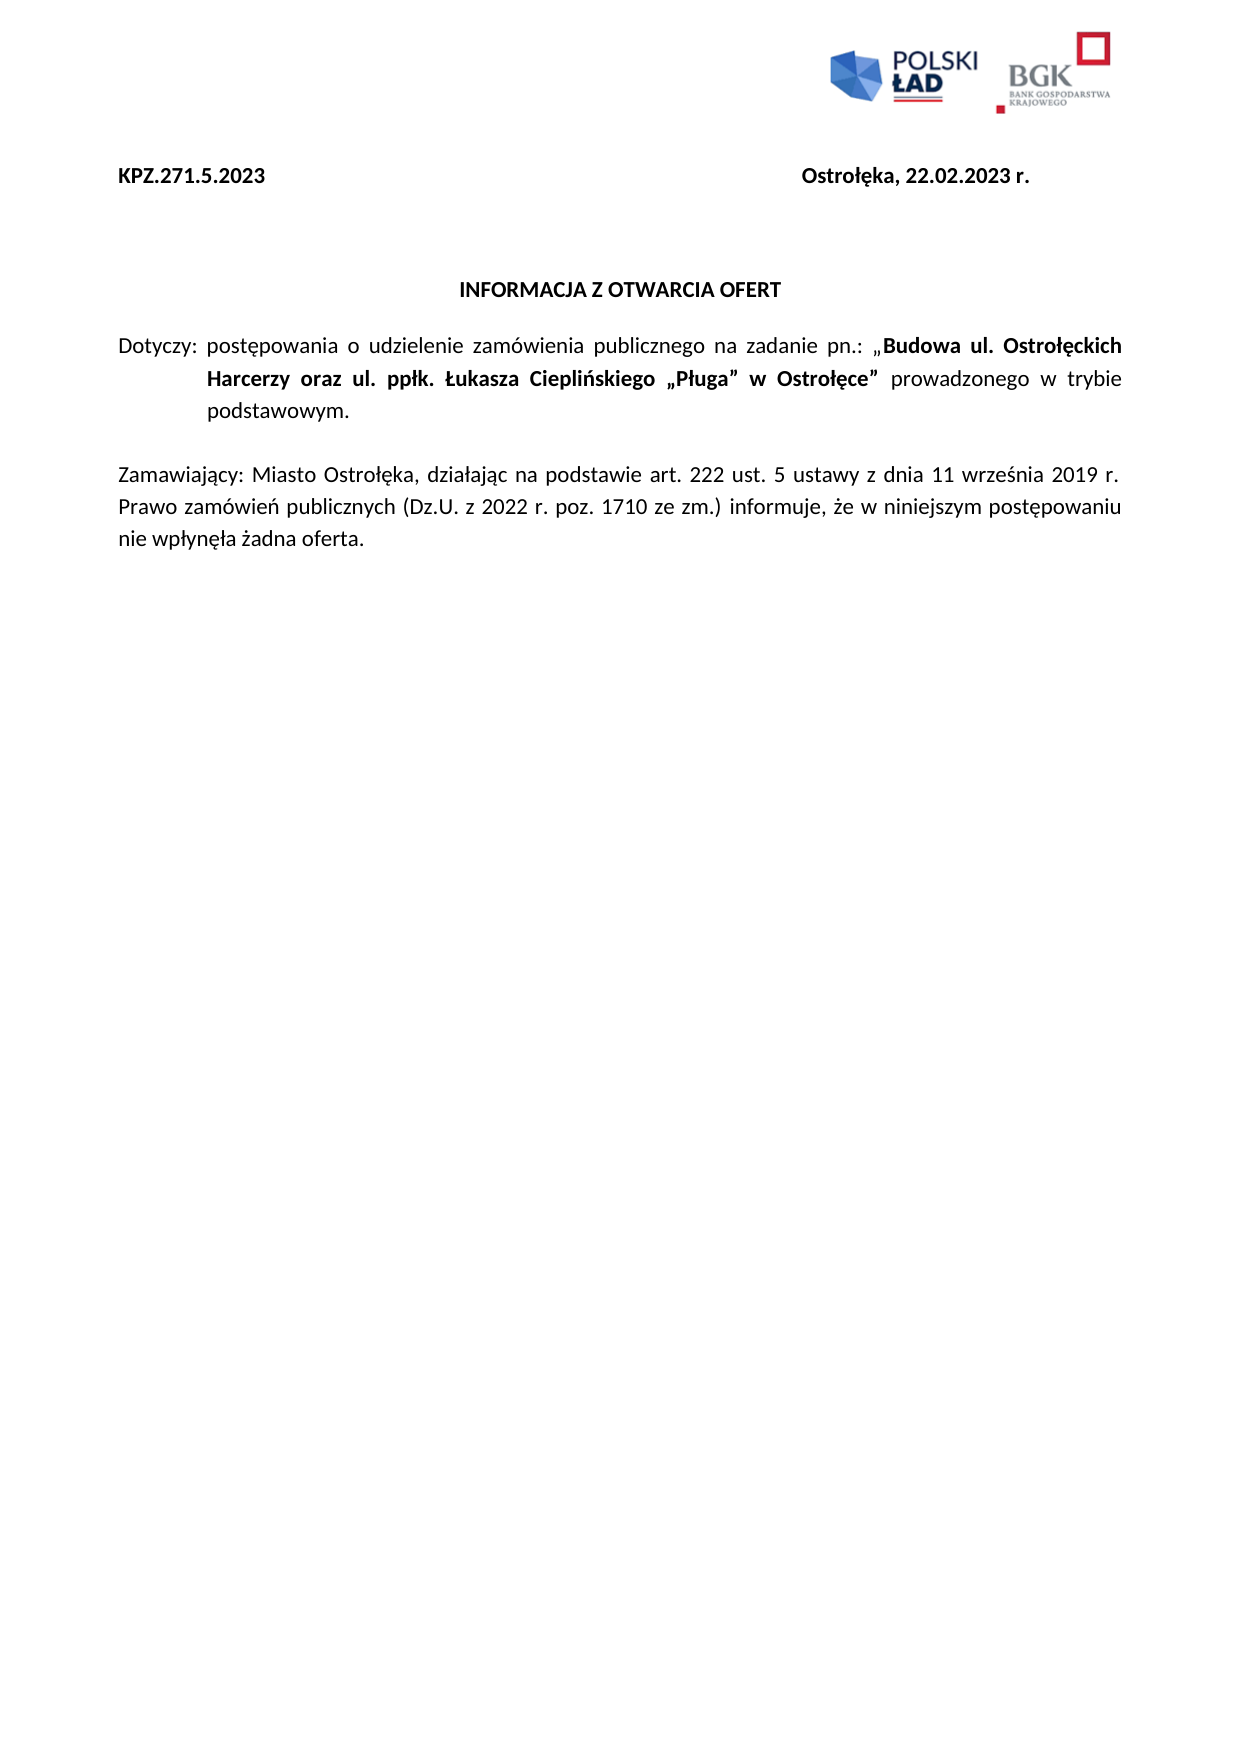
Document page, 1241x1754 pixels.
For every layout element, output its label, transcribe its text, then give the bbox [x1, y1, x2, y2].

text INFORMACJA Z OTWARCIA OFERT [118, 275, 1122, 303]
picture [816, 25, 1123, 122]
text Zamawiający: Miasto Ostrołęka, działając na podstawie art. 222 ust. 5 ustawy z dnia 11 września 2019 r. Prawo zamówień publicznych (Dz.U. z 2022 r. poz. 1710 ze zm.) informuje, że w niniejszym postępowaniu nie wpłynęła żadna oferta. [118, 460, 1122, 553]
text KPZ.271.5.2023 Ostrołęka, 22.02.2023 r. [118, 161, 1122, 189]
text Dotyczy: postępowania o udzielenie zamówienia publicznego na zadanie pn.: „Budowa ul. Ostrołęckich Harcerzy oraz ul. ppłk. Łukasza Cieplińskiego „Pługa” w Ostrołęce” prowadzonego w trybie podstawowym. [118, 331, 1122, 424]
